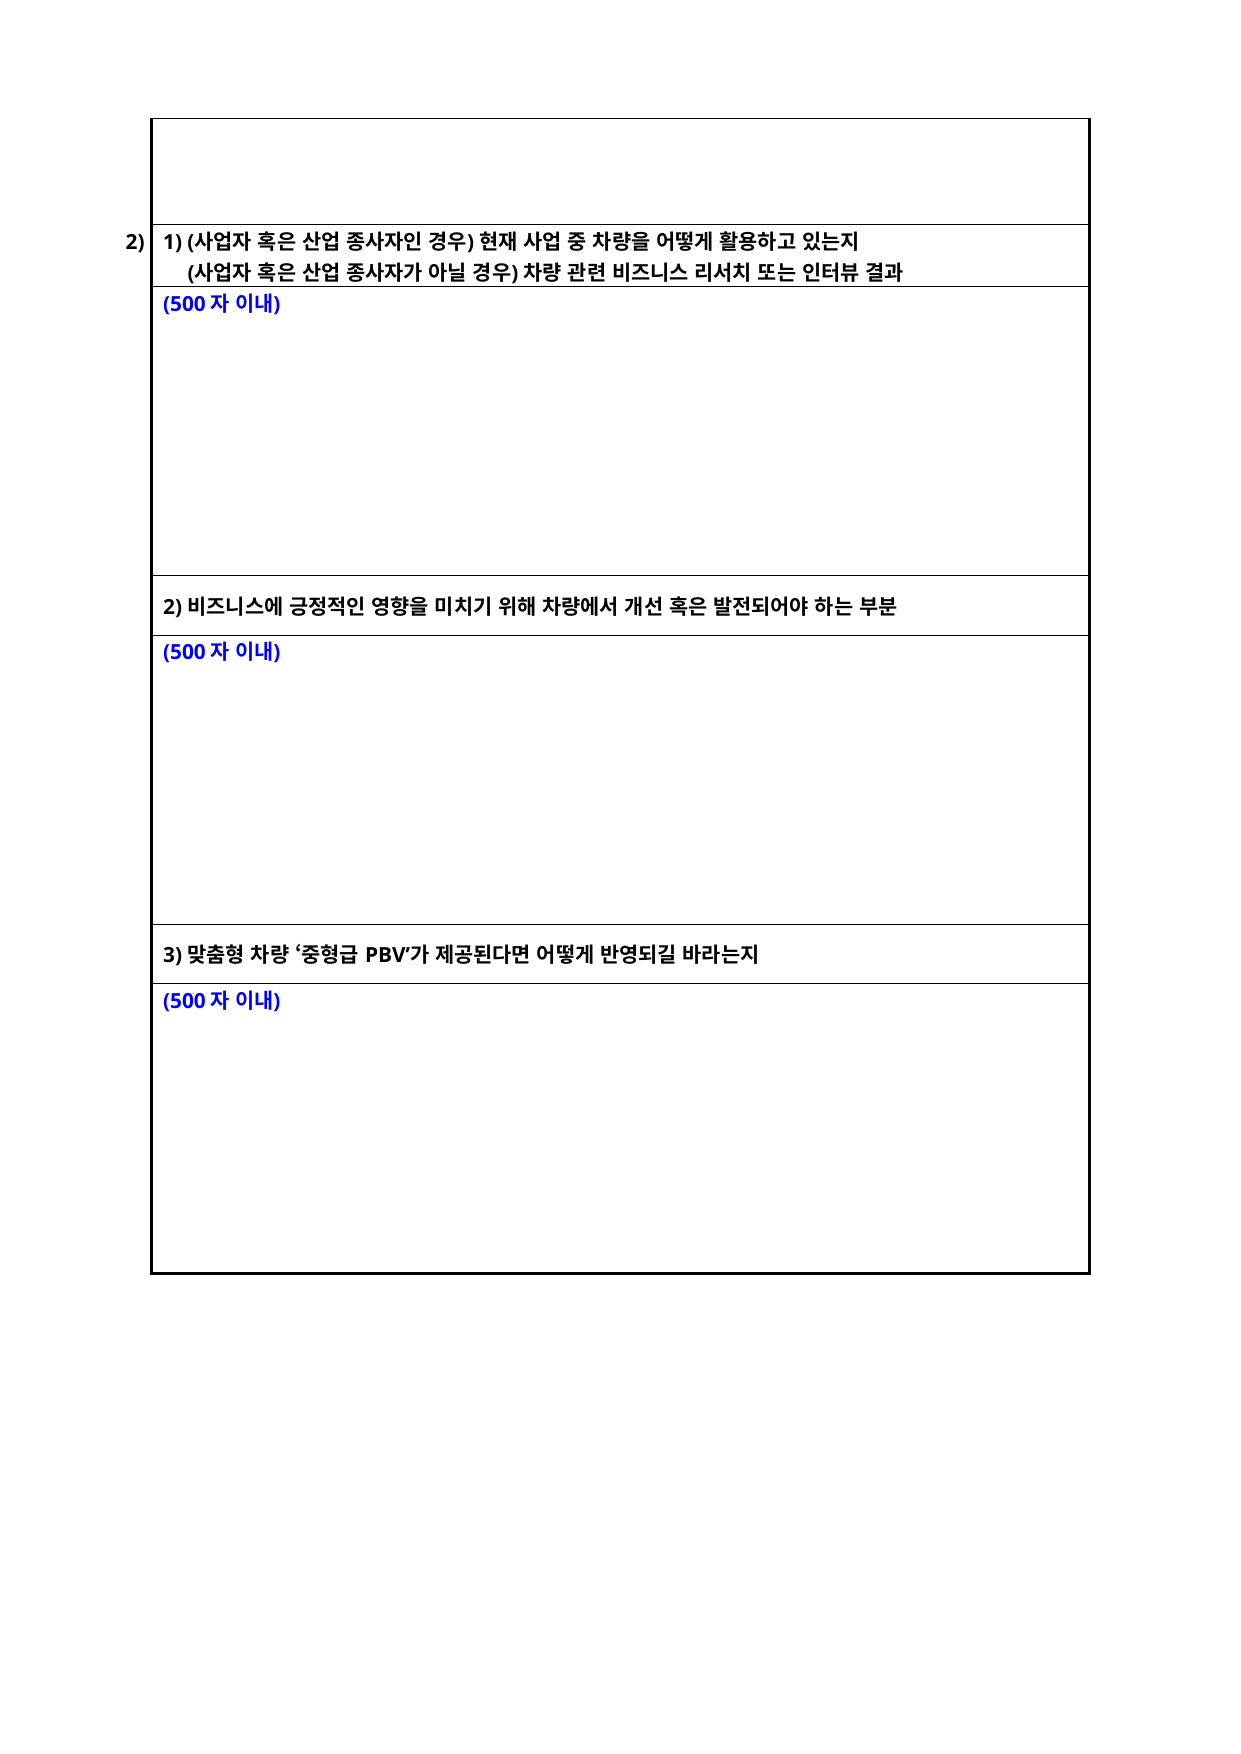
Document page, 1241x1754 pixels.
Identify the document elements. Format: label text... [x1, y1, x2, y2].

table_cell 1) (사업자 혹은 산업 종사자인 경우) 현재 사업 중 차량을 어떻게 활용하고 있는지 1) (사업자 혹은 산업 종사자가 아닐 경우) 차량 관련 비즈니스 리서치 또는 인터뷰 결과 [153, 225, 1088, 286]
table_cell (500자 이내) [153, 287, 1088, 575]
table_cell (500자 이내) [153, 636, 1088, 924]
table_cell 3) 맞춤형 차량 ‘중형급 PBV’가 제공된다면 어떻게 반영되길 바라는지 [153, 925, 1088, 983]
table_cell 2) 비즈니스에 긍정적인 영향을 미치기 위해 차량에서 개선 혹은 발전되어야 하는 부분 [153, 576, 1088, 634]
table_cell (500자 이내) [153, 984, 1088, 1272]
table_cell [153, 119, 1088, 224]
